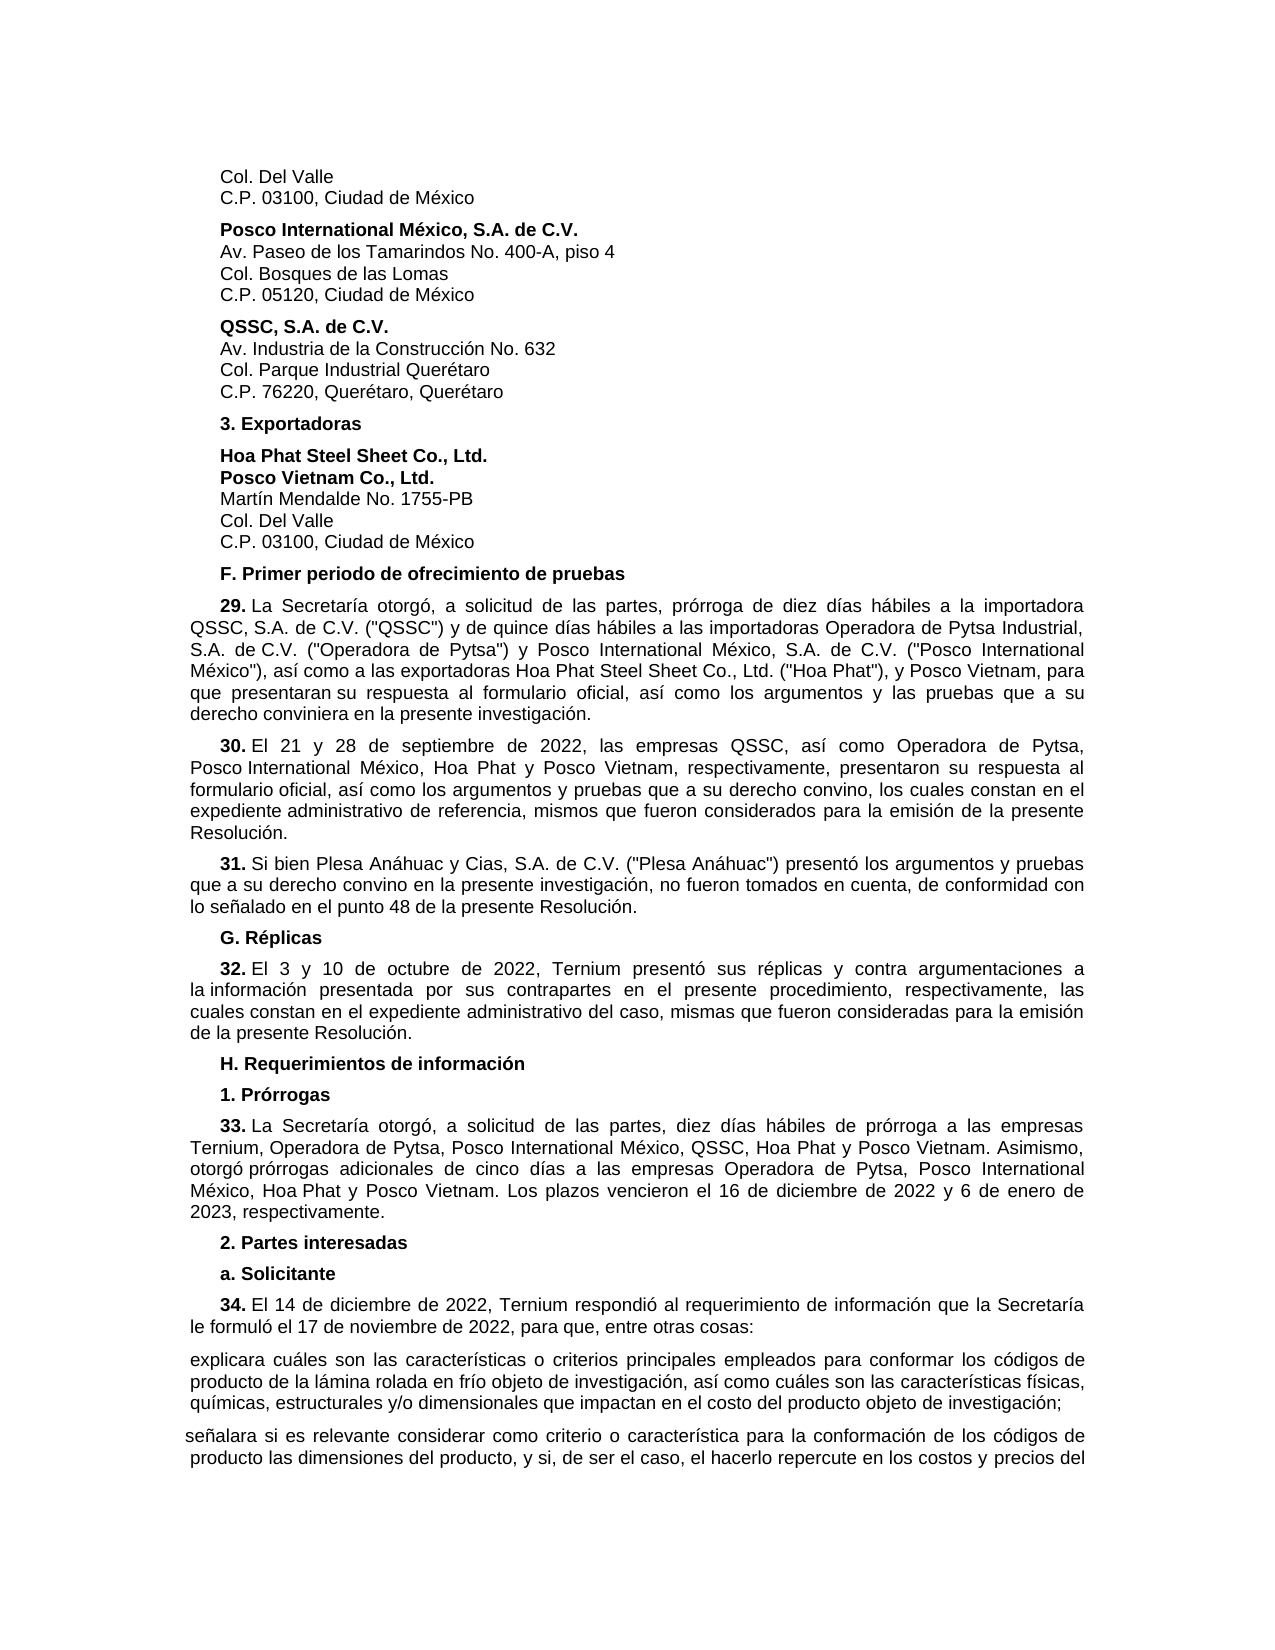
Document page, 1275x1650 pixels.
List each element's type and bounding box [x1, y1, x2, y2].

table_cell [150, 150, 1125, 1484]
